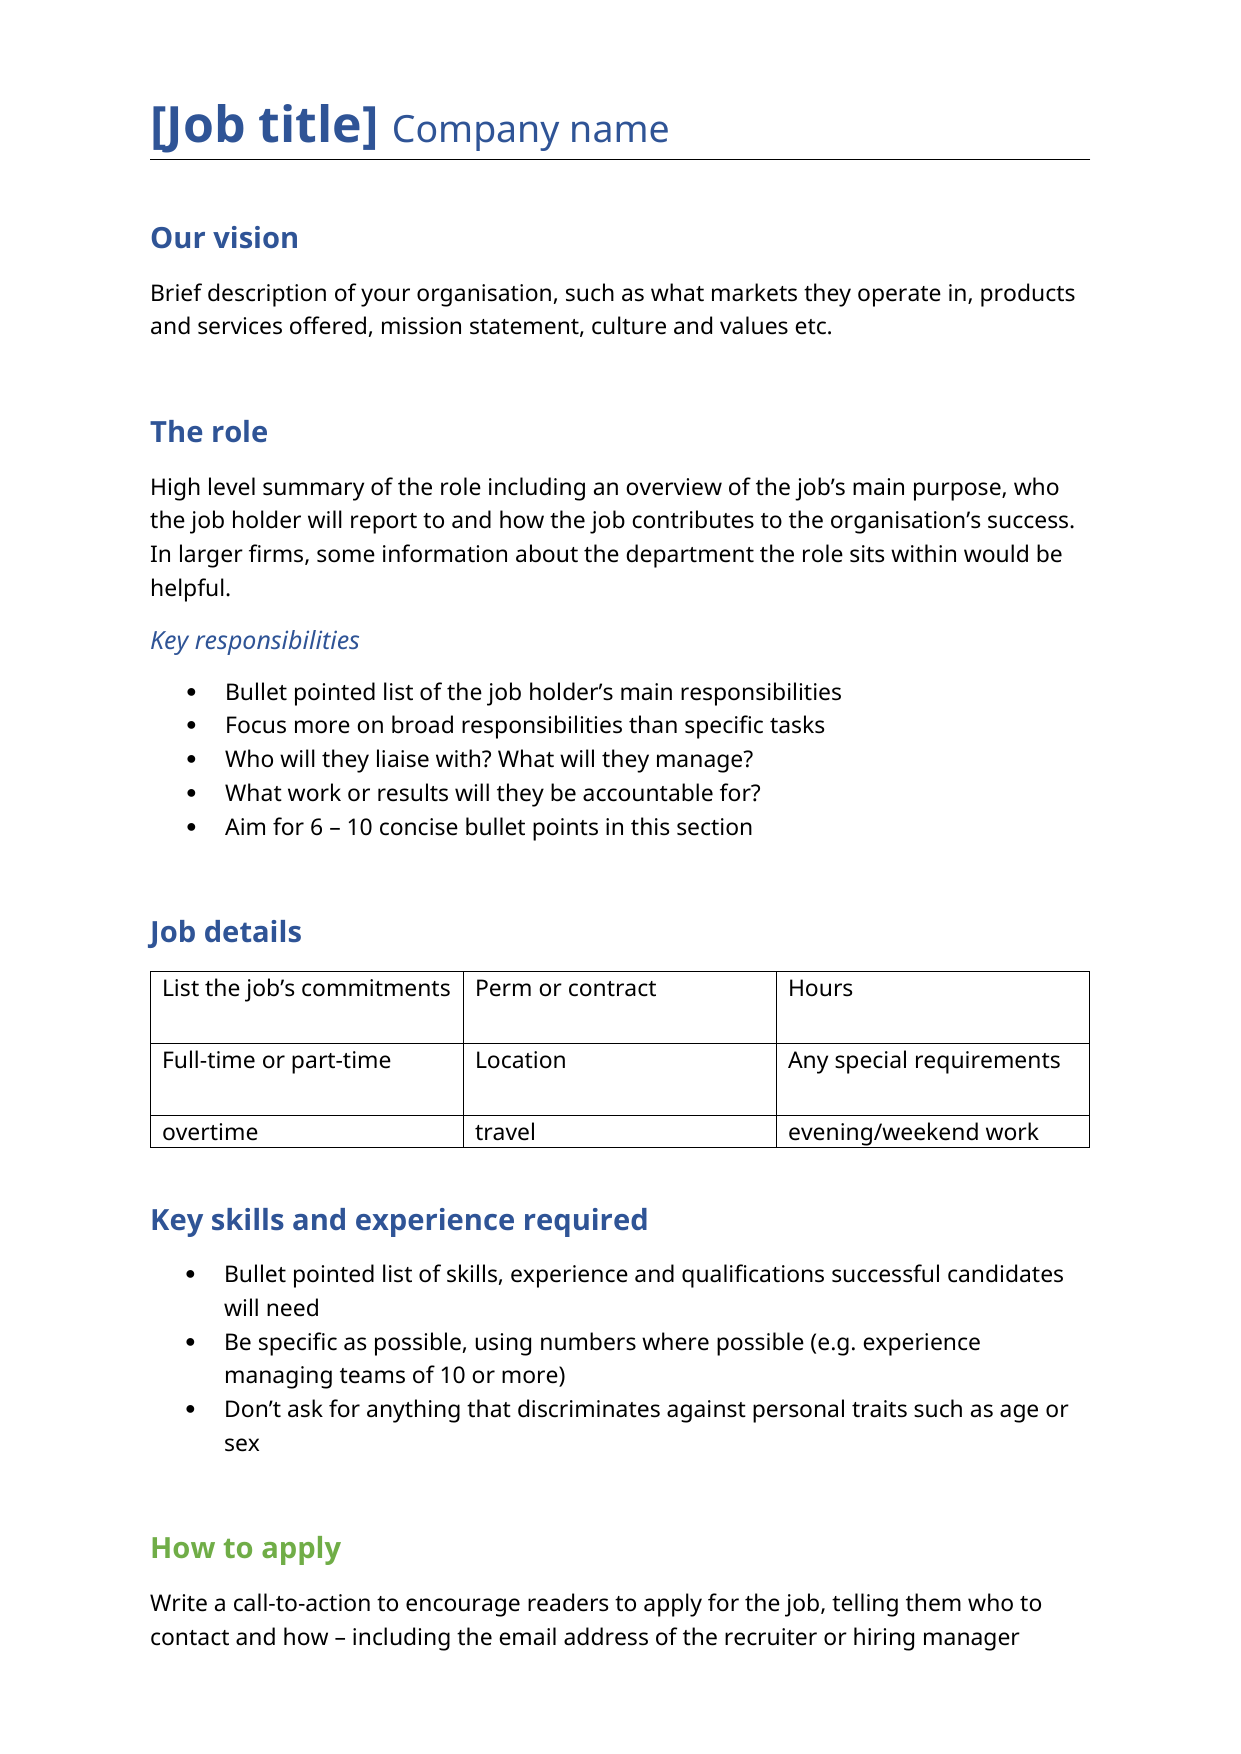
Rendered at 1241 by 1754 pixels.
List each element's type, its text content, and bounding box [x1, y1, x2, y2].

text Brief description of your organisation, such as what markets they operate in, products and services offered, mission statement, culture and values etc. [150, 277, 1090, 342]
list Bullet pointed list of skills, experience and qualifications successful candidates will need [186, 1258, 1090, 1323]
table_cell travel [464, 1116, 776, 1147]
table_cell Full-time or part-time [151, 1044, 463, 1115]
table_header List the job’s commitments [151, 972, 463, 1043]
table_cell evening/weekend work [777, 1116, 1089, 1147]
list Focus more on broad responsibilities than specific tasks [187, 709, 1090, 741]
text Key skills and experience required [150, 1199, 1090, 1238]
table_cell overtime [151, 1116, 463, 1147]
text [Job title] Company name [150, 89, 1090, 159]
text Our vision [150, 217, 1090, 257]
table_header Perm or contract [464, 972, 776, 1043]
list Who will they liaise with? What will they manage? [187, 743, 1090, 774]
table_cell Any special requirements [777, 1044, 1089, 1115]
text How to apply [150, 1528, 1090, 1567]
text Write a call-to-action to encourage readers to apply for the job, telling them who to contact and how – including the email address of the recruiter or hiring manager [150, 1587, 1090, 1652]
list What work or results will they be accountable for? [187, 777, 1090, 808]
text Job details [150, 912, 1090, 951]
list Don’t ask for anything that discriminates against personal traits such as age or sex [186, 1393, 1090, 1458]
text Key responsibilities [150, 622, 1090, 656]
list Aim for 6 – 10 concise bullet points in this section [187, 811, 1090, 842]
text The role [150, 411, 1090, 451]
table_cell Location [464, 1044, 776, 1115]
list Bullet pointed list of the job holder’s main responsibilities [187, 676, 1090, 707]
table_header Hours [777, 972, 1089, 1043]
text High level summary of the role including an overview of the job’s main purpose, who the job holder will report to and how the job contributes to the organisation’s success. In larger firms, some information about the department the role sits within would be helpful. [150, 471, 1090, 603]
list Be specific as possible, using numbers where possible (e.g. experience managing teams of 10 or more) [186, 1326, 1090, 1391]
